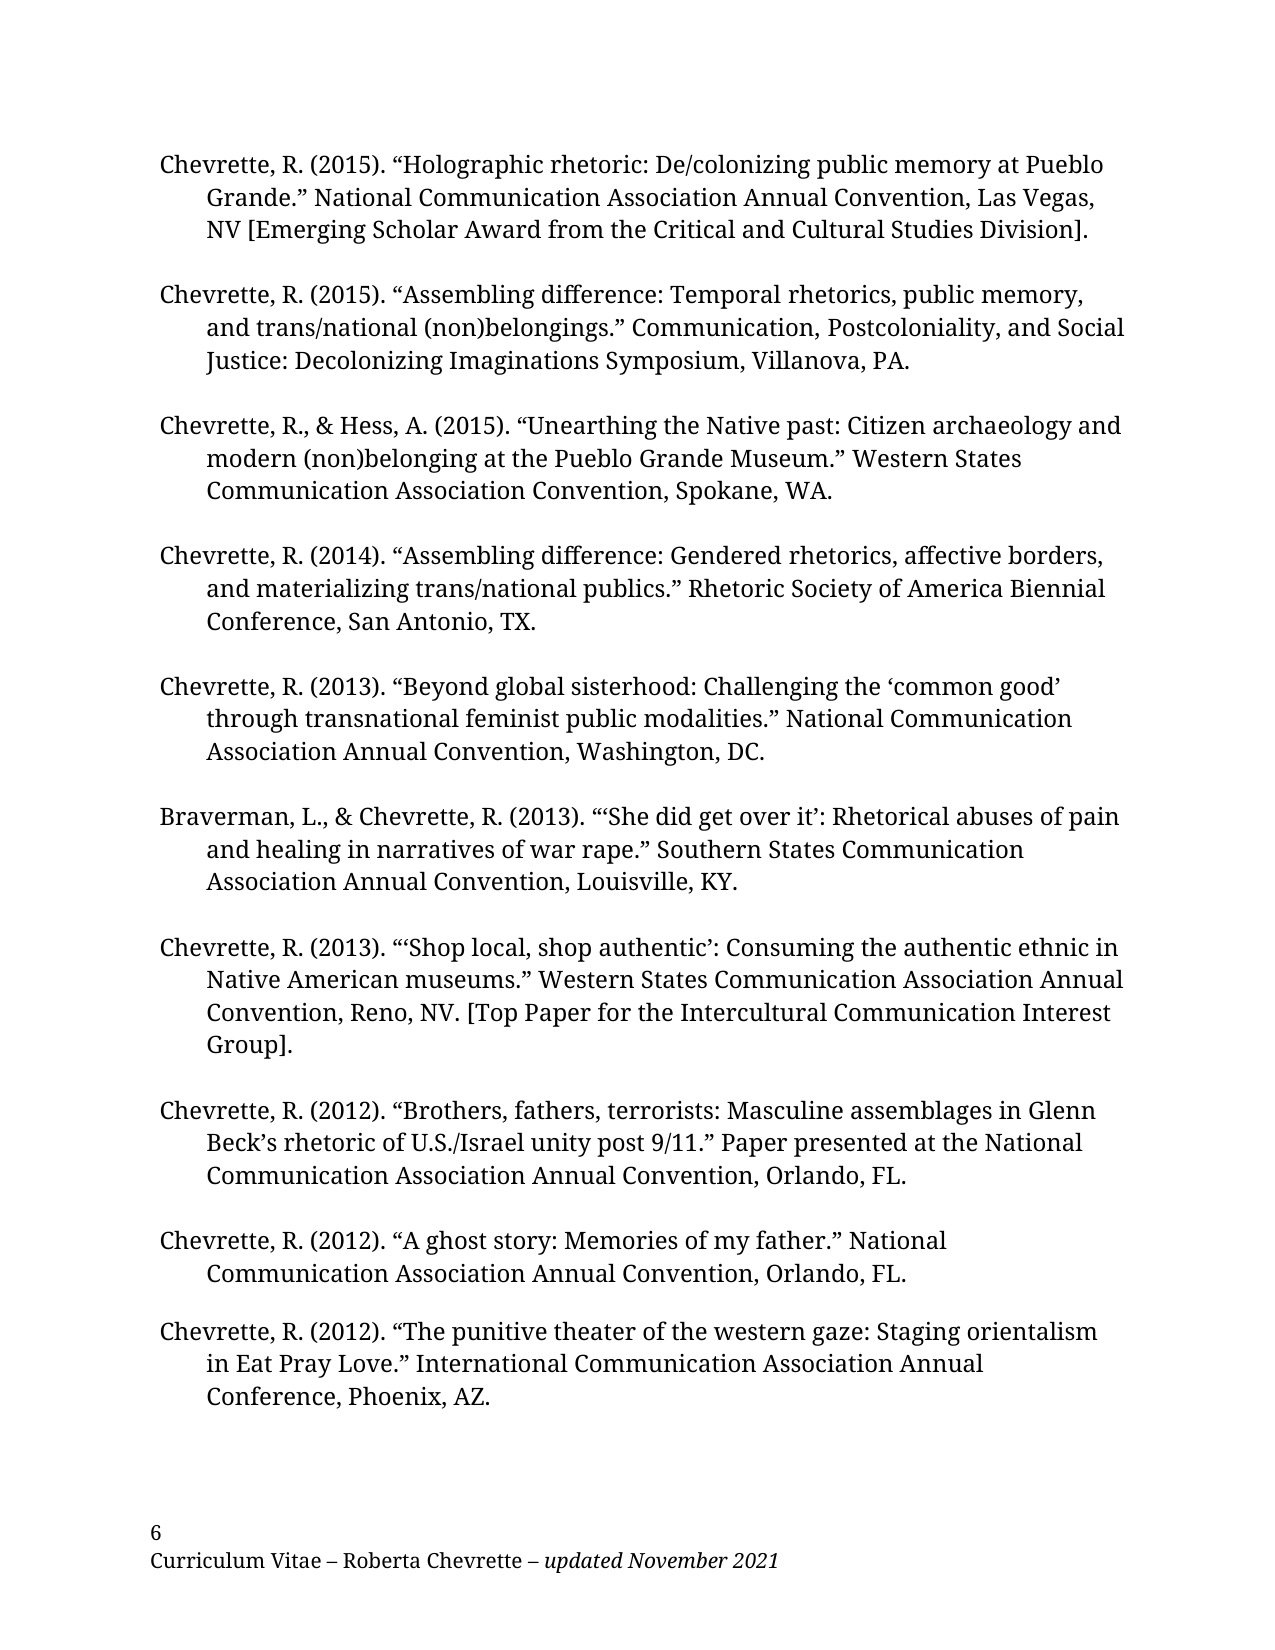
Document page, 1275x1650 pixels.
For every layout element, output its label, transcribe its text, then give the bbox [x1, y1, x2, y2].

text Chevrette, R. (2013). “Beyond global sisterhood: Challenging the ‘common good’ through transnational feminist public modalities.” National Communication Association Annual Convention, Washington, DC. [159, 669, 1125, 767]
text Chevrette, R. (2015). “Assembling difference: Temporal rhetorics, public memory, and trans/national (non)belongings.” Communication, Postcoloniality, and Social Justice: Decolonizing Imaginations Symposium, Villanova, PA. [159, 278, 1125, 376]
text Chevrette, R., & Hess, A. (2015). “Unearthing the Native past: Citizen archaeology and modern (non)belonging at the Pueblo Grande Museum.” Western States Communication Association Convention, Spokane, WA. [159, 409, 1125, 507]
text Chevrette, R. (2012). “A ghost story: Memories of my father.” National Communication Association Annual Convention, Orlando, FL. [159, 1224, 1125, 1289]
text Braverman, L., & Chevrette, R. (2013). “‘She did get over it’: Rhetorical abuses of pain and healing in narratives of war rape.” Southern States Communication Association Annual Convention, Louisville, KY. [159, 800, 1125, 898]
text Chevrette, R. (2015). “Holographic rhetoric: De/colonizing public memory at Pueblo Grande.” National Communication Association Annual Convention, Las Vegas, NV [Emerging Scholar Award from the Critical and Cultural Studies Division]. [159, 148, 1125, 246]
text Chevrette, R. (2012). “The punitive theater of the western gaze: Staging orientalism in Eat Pray Love.” International Communication Association Annual Conference, Phoenix, AZ. [159, 1314, 1125, 1412]
text Chevrette, R. (2013). “‘Shop local, shop authentic’: Consuming the authentic ethnic in Native American museums.” Western States Communication Association Annual Convention, Reno, NV. [Top Paper for the Intercultural Communication Interest Group]. [159, 930, 1125, 1061]
text Chevrette, R. (2014). “Assembling difference: Gendered rhetorics, affective borders, and materializing trans/national publics.” Rhetoric Society of America Biennial Conference, San Antonio, TX. [159, 539, 1125, 637]
text Chevrette, R. (2012). “Brothers, fathers, terrorists: Masculine assemblages in Glenn Beck’s rhetoric of U.S./Israel unity post 9/11.” Paper presented at the National Communication Association Annual Convention, Orlando, FL. [159, 1093, 1125, 1191]
